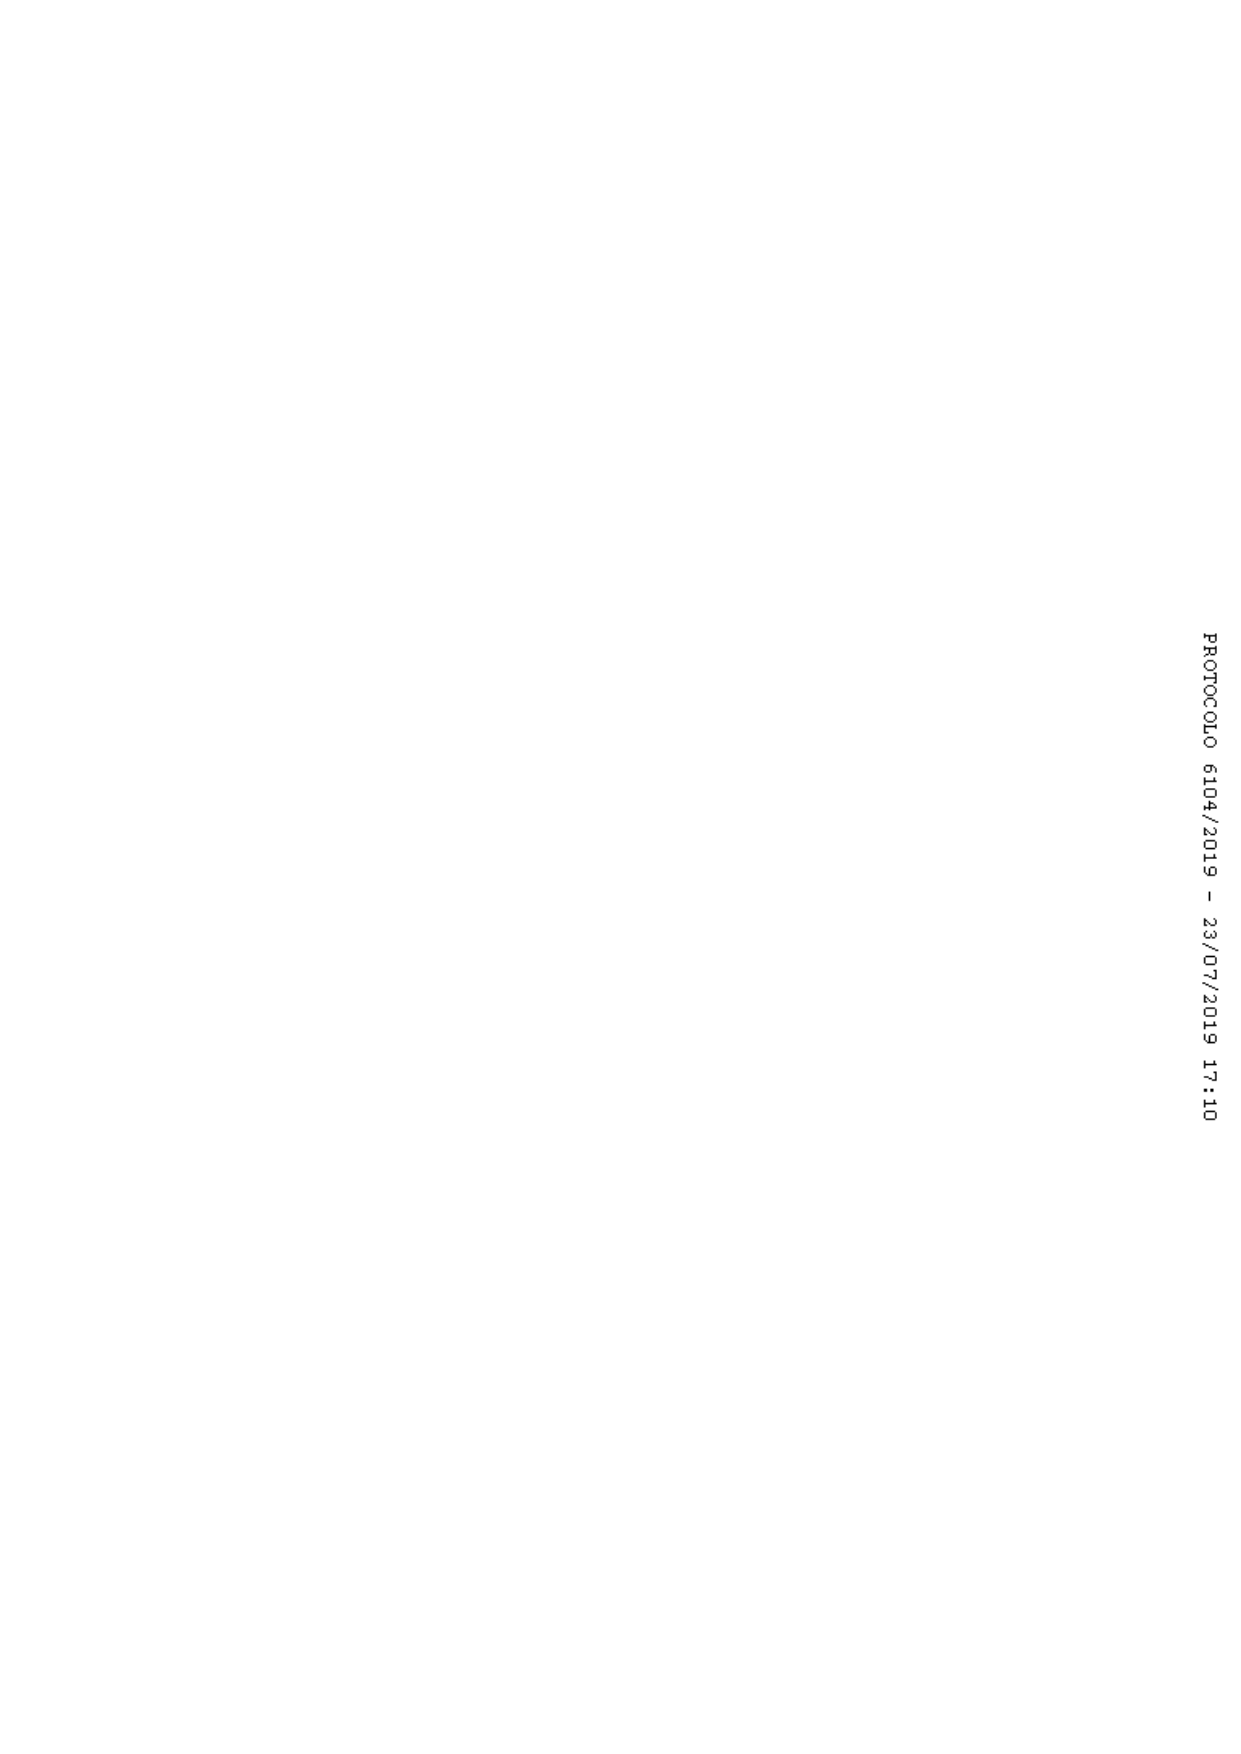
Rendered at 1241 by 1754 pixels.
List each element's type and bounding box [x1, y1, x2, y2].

picture [1177, 629, 1241, 1125]
